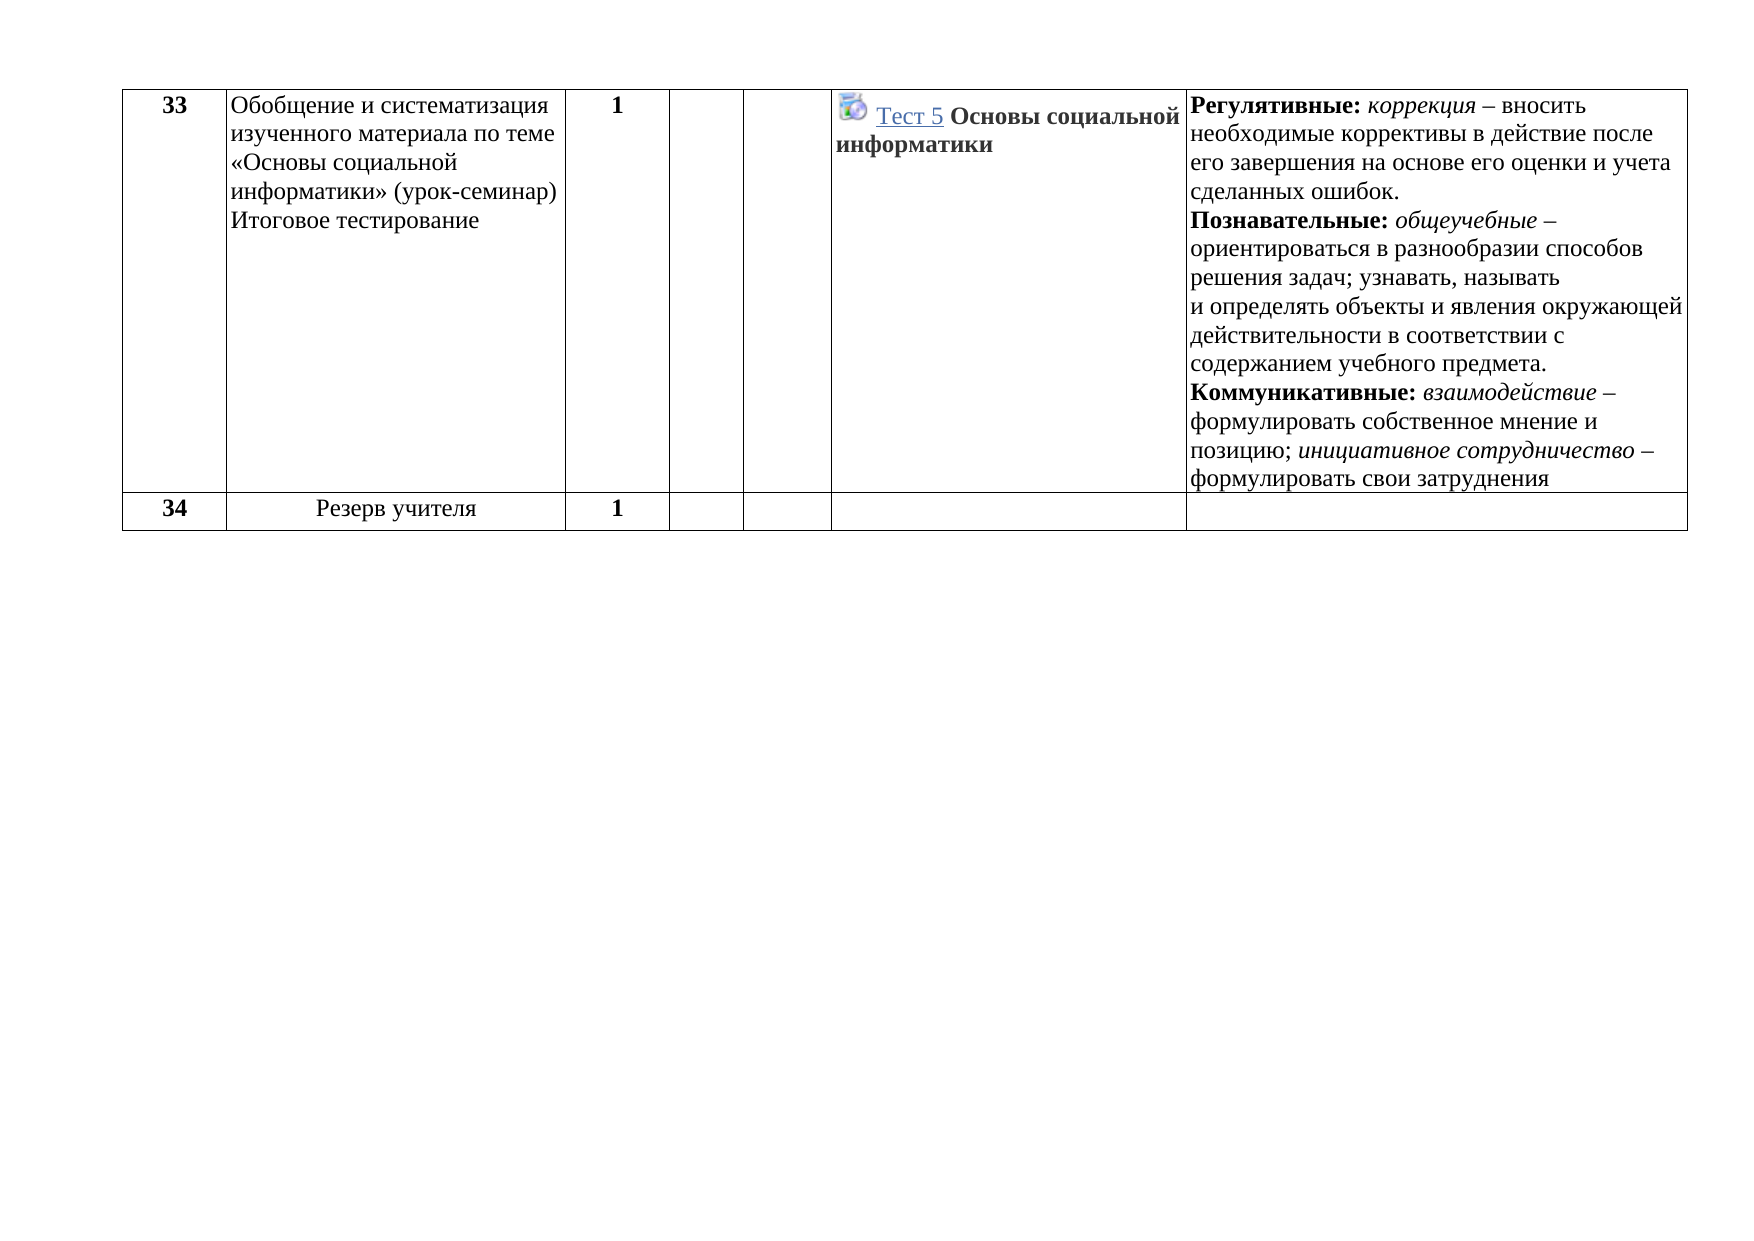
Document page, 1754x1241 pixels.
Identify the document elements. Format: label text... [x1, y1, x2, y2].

picture [835, 89, 871, 124]
table_cell Обобщение и систематизация изученного материала по теме «Основы социальной информатики» (урок-семинар) Итоговое тестирование [227, 90, 565, 492]
table_cell Регулятивные: коррекция – вносить необходимые коррективы в действие после его завершения на основе его оценки и учета сделанных ошибок. Познавательные: общеучебные – ориентироваться в разнообразии способов решения задач; узнавать, называть и определять объекты и явления окружающей действительности в соответствии с содержанием учебного предмета. Коммуникативные: взаимодействие – формулировать собственное мнение и позицию; инициативное сотрудничество – формулировать свои затруднения [1187, 90, 1687, 492]
table_cell Резерв учителя [227, 493, 565, 529]
table_cell 1 [566, 90, 669, 492]
table_cell 33 [123, 90, 226, 492]
table_cell [832, 493, 1186, 529]
table_cell [744, 90, 831, 492]
table_cell [670, 493, 743, 529]
table_cell [744, 493, 831, 529]
table_cell 1 [566, 493, 669, 529]
table_cell 34 [123, 493, 226, 529]
table_cell [670, 90, 743, 492]
table_cell [1187, 493, 1687, 529]
table_cell Тест 5 Основы социальной информатики [832, 90, 1186, 492]
